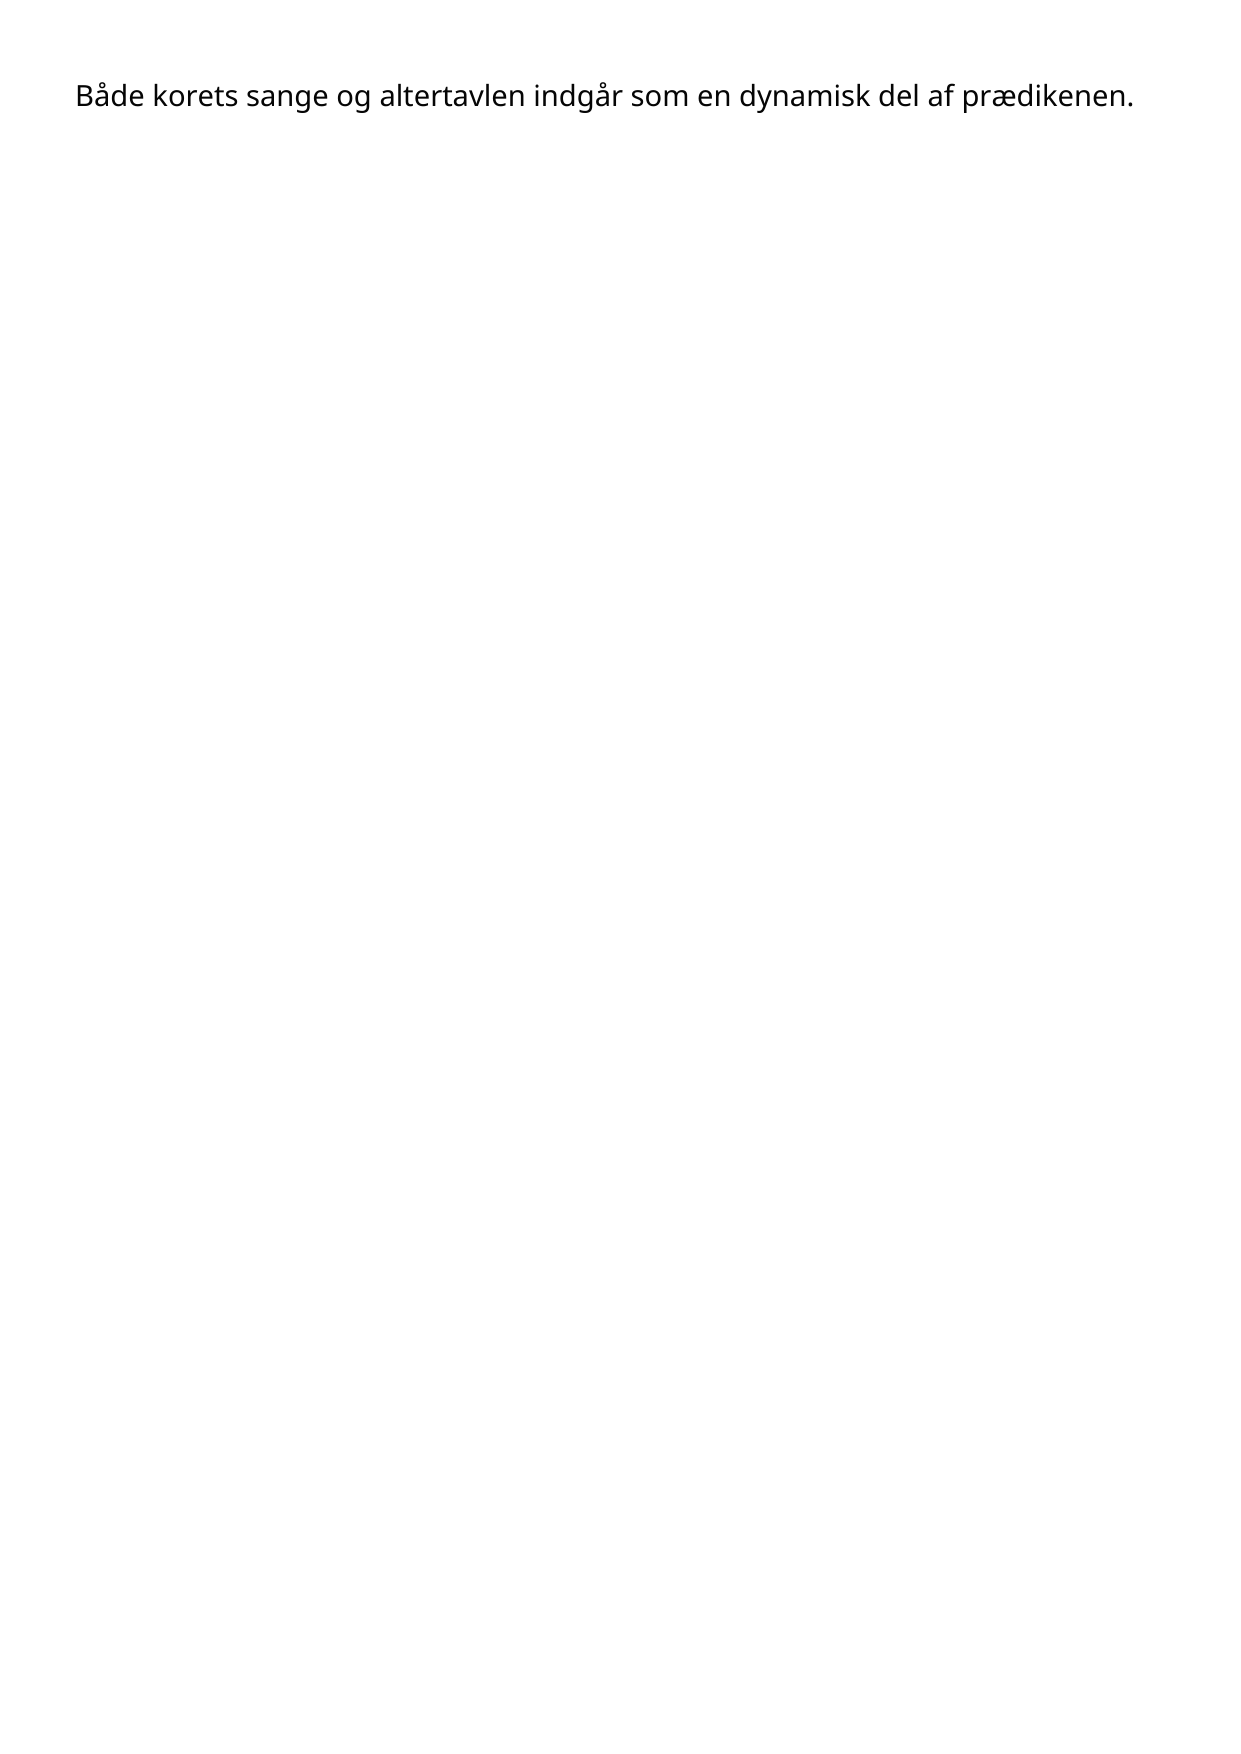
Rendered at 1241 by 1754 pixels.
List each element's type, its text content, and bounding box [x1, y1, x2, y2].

text Både korets sange og altertavlen indgår som en dynamisk del af prædikenen. [75, 75, 1165, 115]
